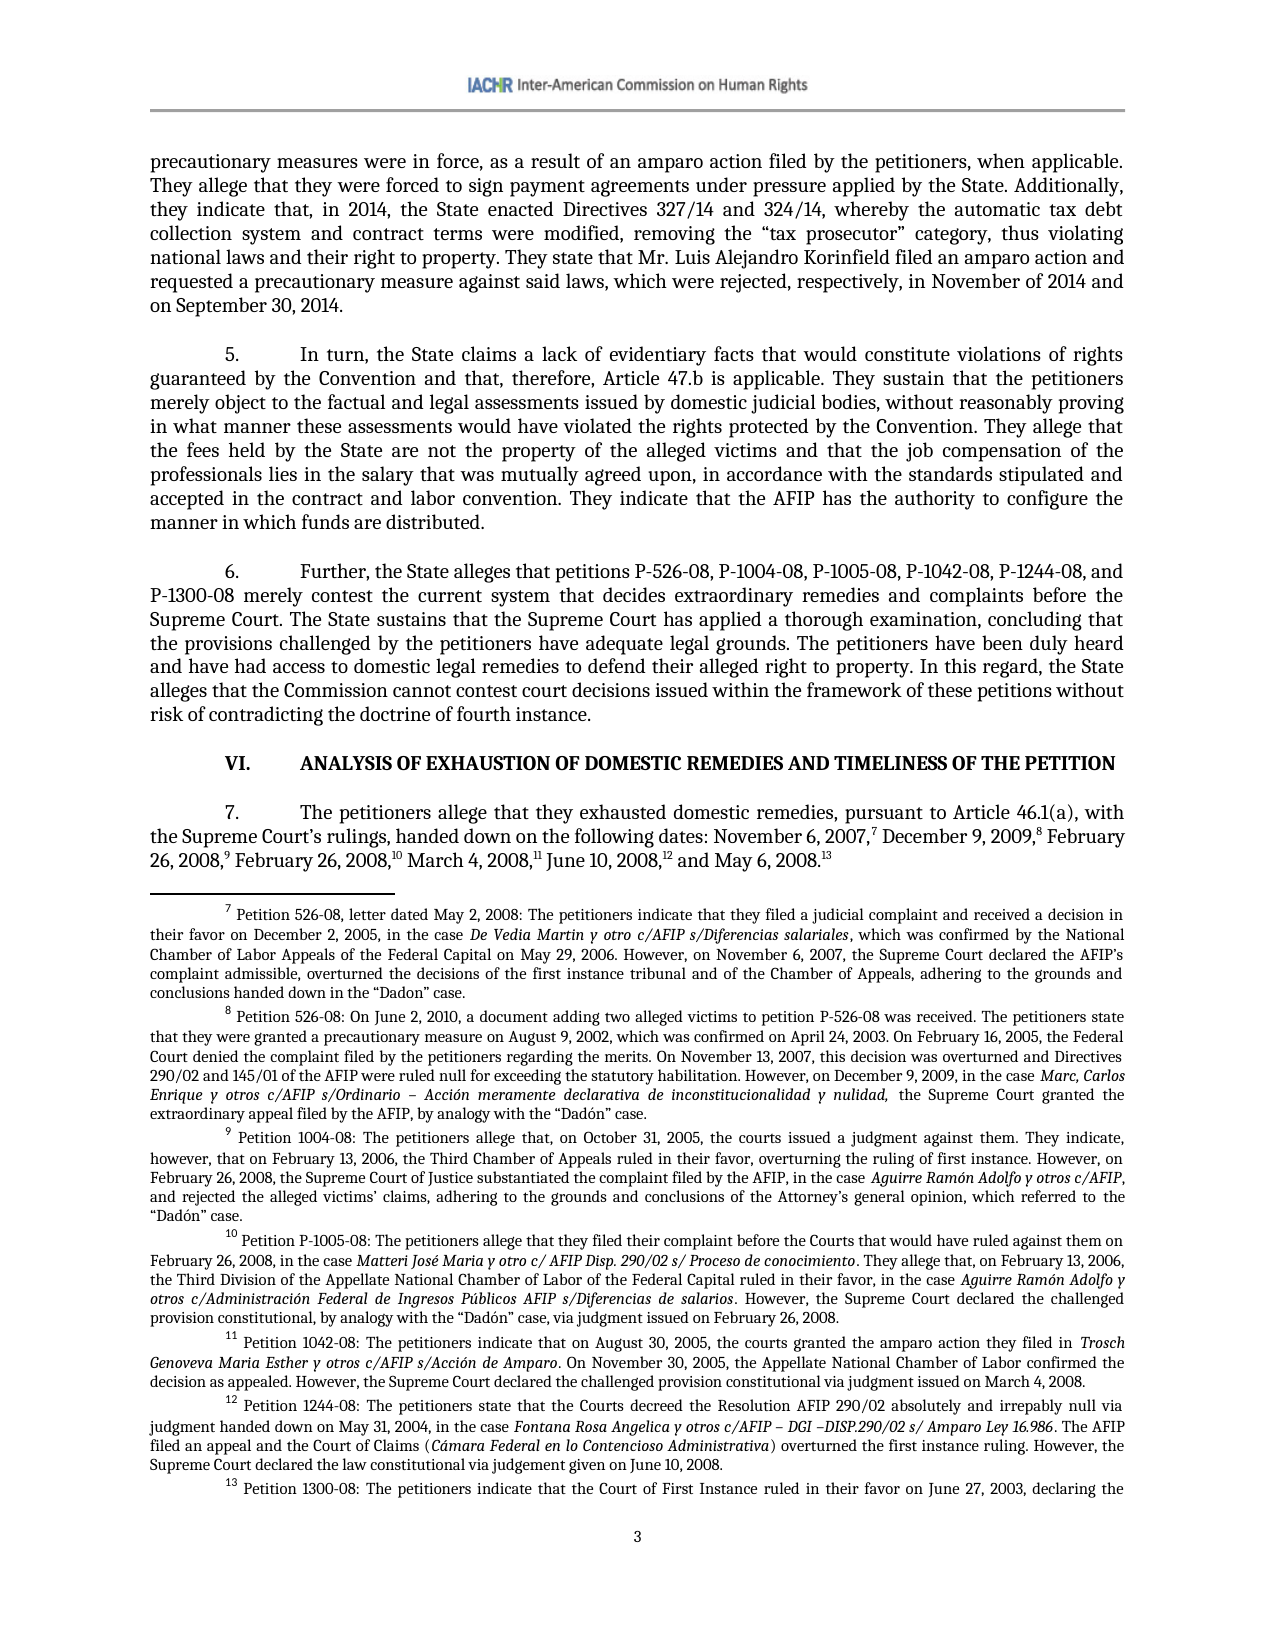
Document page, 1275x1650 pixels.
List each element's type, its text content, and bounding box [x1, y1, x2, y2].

text VI. ANALYSIS OF EXHAUSTION OF DOMESTIC REMEDIES AND TIMELINESS OF THE PETITION [150, 752, 1125, 776]
list Further, the State alleges that petitions P-526-08, P-1004-08, P-1005-08, P-1042-08, P-1244-08, and P-1300-08 merely contest the current system that decides extraordinary remedies and complaints before the Supreme Court. The State sustains that the Supreme Court has applied a thorough examination, concluding that the provisions challenged by the petitioners have adequate legal grounds. The petitioners have been duly heard and have had access to domestic legal remedies to defend their alleged right to property. In this regard, the State alleges that the Commission cannot contest court decisions issued within the framework of these petitions without risk of contradicting the doctrine of fourth instance. [150, 559, 1125, 727]
list The petitioners allege that they exhausted domestic remedies, pursuant to Article 46.1(a), with the Supreme Court’s rulings, handed down on the following dates: November 6, 2007, December 9, 2009, February 26, 2008, February 26, 2008, March 4, 2008, June 10, 2008, and May 6, 2008. [150, 801, 1125, 873]
picture [456, 75, 819, 95]
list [150, 150, 1125, 318]
list In turn, the State claims a lack of evidentiary facts that would constitute violations of rights guaranteed by the Convention and that, therefore, Article 47.b is applicable. They sustain that the petitioners merely object to the factual and legal assessments issued by domestic judicial bodies, without reasonably proving in what manner these assessments would have violated the rights protected by the Convention. They allege that the fees held by the State are not the property of the alleged victims and that the job compensation of the professionals lies in the salary that was mutually agreed upon, in accordance with the standards stipulated and accepted in the contract and labor convention. They indicate that the AFIP has the authority to configure the manner in which funds are distributed. [150, 343, 1125, 534]
